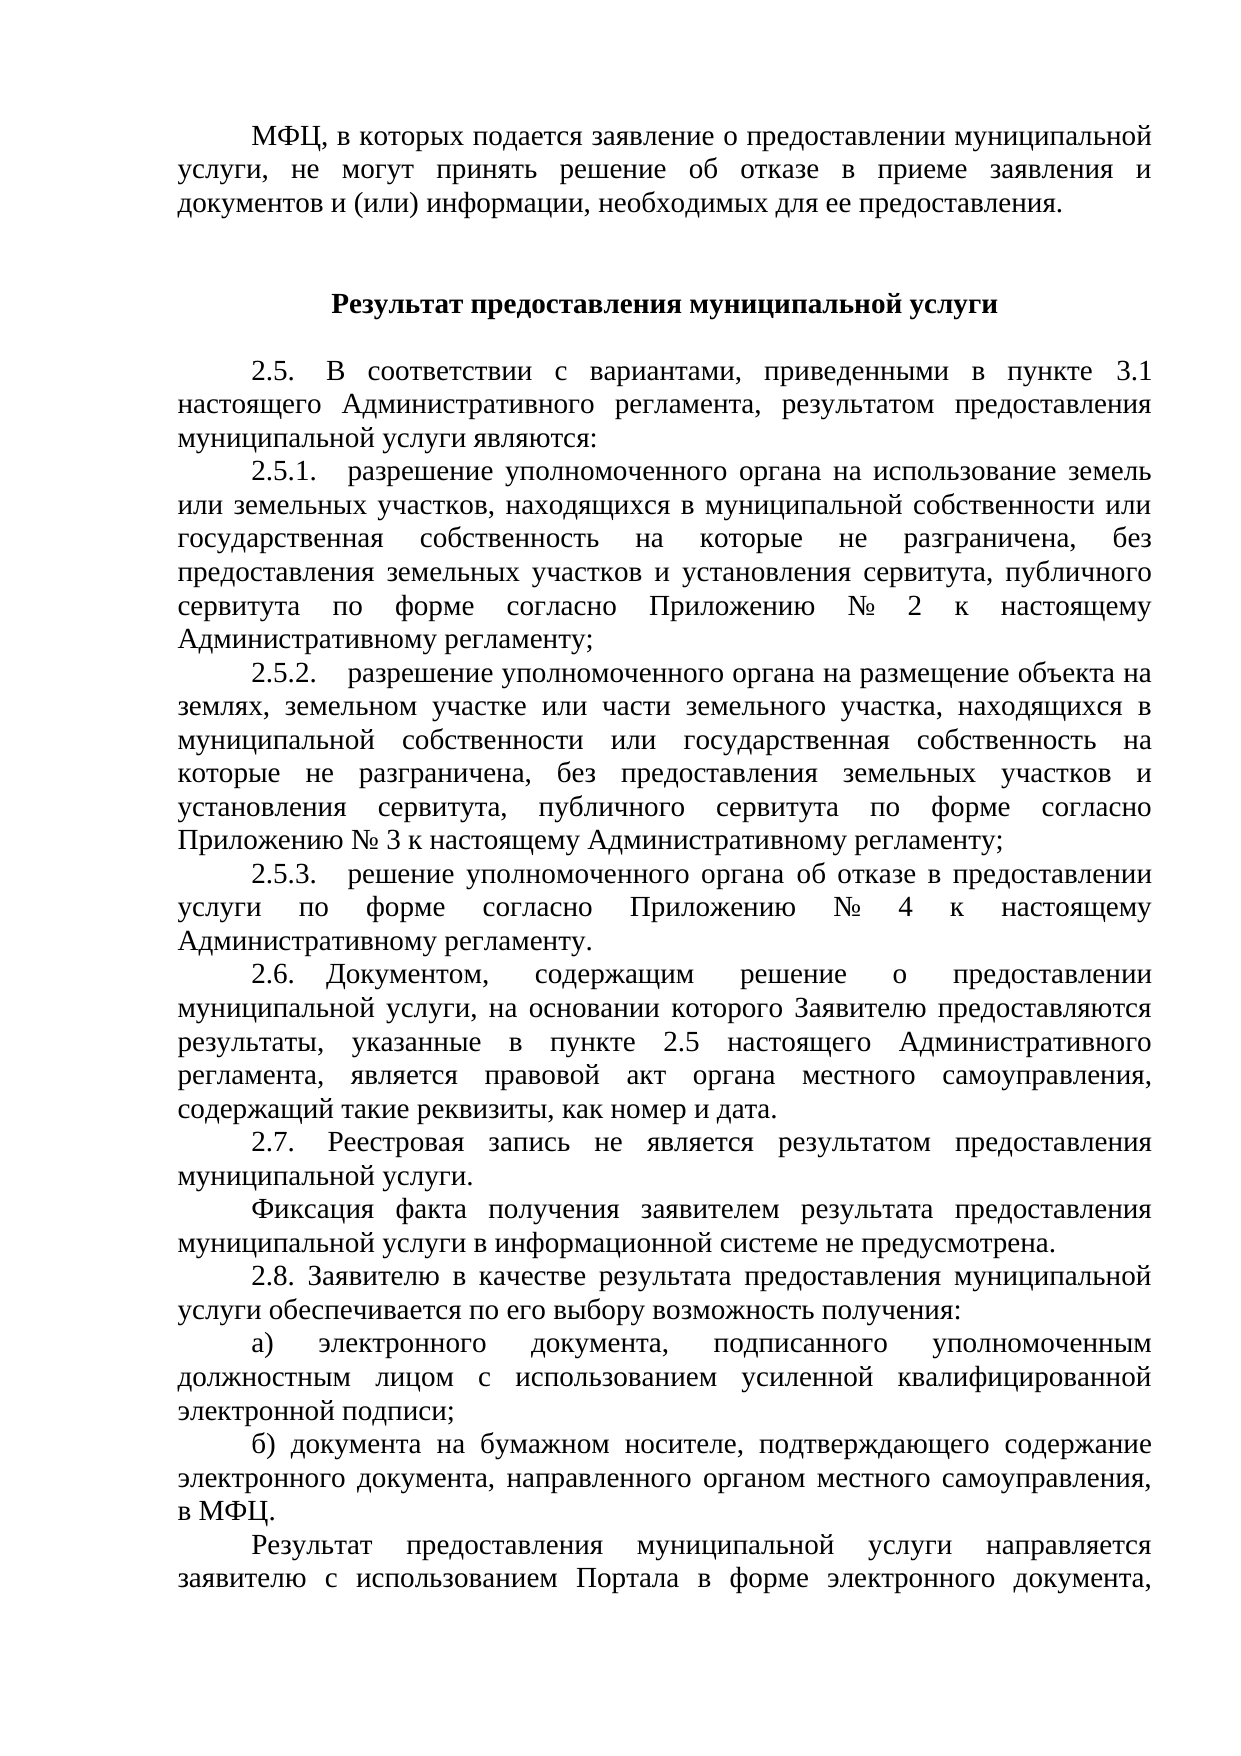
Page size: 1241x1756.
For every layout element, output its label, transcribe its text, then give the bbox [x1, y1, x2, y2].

text Фиксация факта получения заявителем результата предоставления муниципальной услуги в информационной системе не предусмотрена. [177, 1191, 1152, 1258]
list разрешение уполномоченного органа на размещение объекта на землях, земельном участке или части земельного участка, находящихся в муниципальной собственности или государственная собственность на которые не разграничена, без предоставления земельных участков и установления сервитута, публичного сервитута по форме согласно Приложению № 3 к настоящему Административному регламенту; [177, 655, 1152, 856]
list В соответствии с вариантами, приведенными в пункте 3.1 настоящего Административного регламента, результатом предоставления муниципальной услуги являются: [177, 353, 1152, 453]
text а) электронного документа, подписанного уполномоченным должностным лицом с использованием усиленной квалифицированной электронной подписи; [177, 1326, 1152, 1426]
list разрешение уполномоченного органа на использование земель или земельных участков, находящихся в муниципальной собственности или государственная собственность на которые не разграничена, без предоставления земельных участков и установления сервитута, публичного сервитута по форме согласно Приложению № 2 к настоящему Административному регламенту; [177, 453, 1152, 655]
text 2.8. Заявителю в качестве результата предоставления муниципальной услуги обеспечивается по его выбору возможность получения: [177, 1258, 1152, 1326]
text б) документа на бумажном носителе, подтверждающего содержание электронного документа, направленного органом местного самоуправления, в МФЦ. [177, 1426, 1152, 1527]
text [177, 1527, 1152, 1594]
subtitle Результат предоставления муниципальной услуги [177, 286, 1152, 319]
text МФЦ, в которых подается заявление о предоставлении муниципальной услуги, не могут принять решение об отказе в приеме заявления и документов и (или) информации, необходимых для ее предоставления. [177, 118, 1152, 219]
list решение уполномоченного органа об отказе в предоставлении услуги по форме согласно Приложению № 4 к настоящему Административному регламенту. [177, 856, 1152, 957]
list Документом, содержащим решение о предоставлении муниципальной услуги, на основании которого Заявителю предоставляются результаты, указанные в пункте 2.5 настоящего Административного регламента, является правовой акт органа местного самоуправления, содержащий такие реквизиты, как номер и дата. [177, 957, 1152, 1124]
list Реестровая запись не является результатом предоставления муниципальной услуги. [177, 1124, 1152, 1191]
